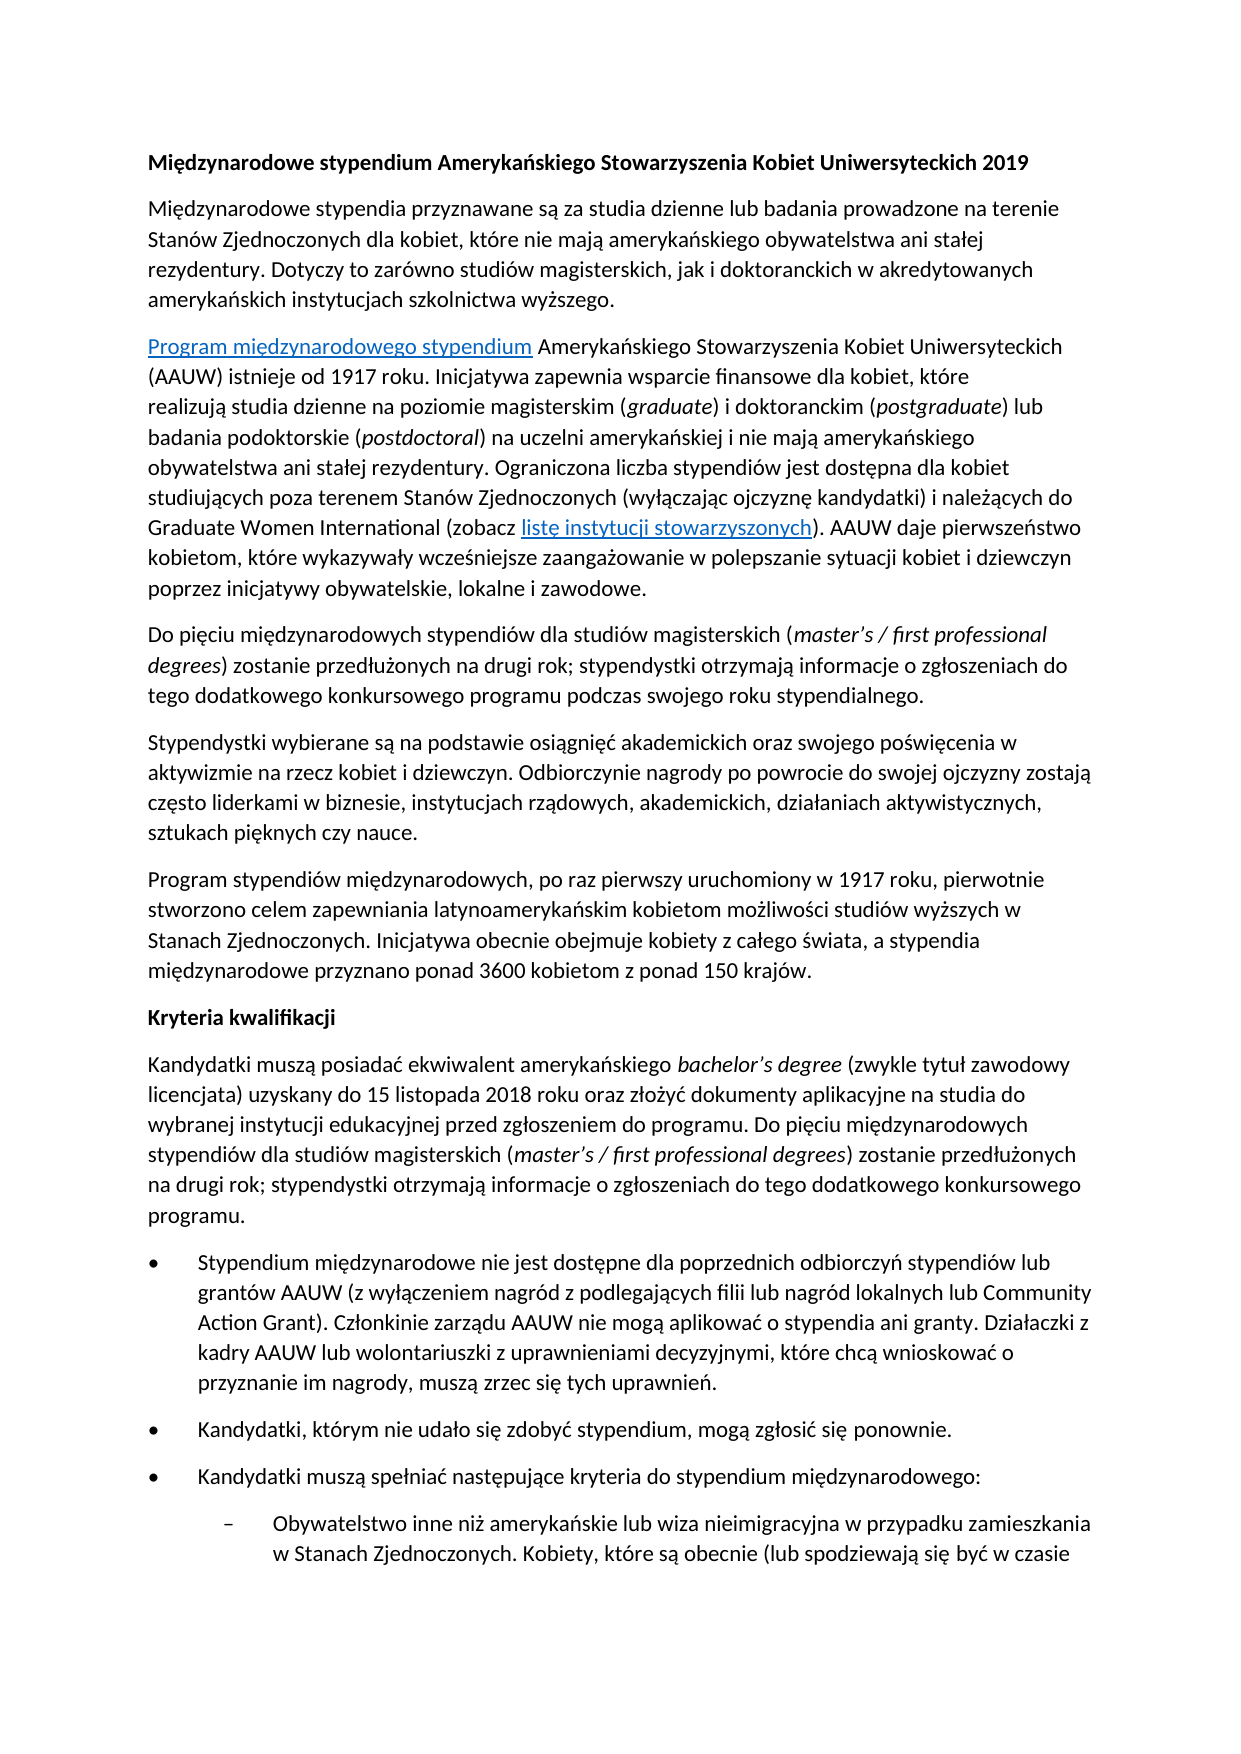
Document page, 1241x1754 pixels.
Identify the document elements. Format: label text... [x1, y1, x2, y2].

text Do pięciu międzynarodowych stypendiów dla studiów magisterskich (master’s / first professional degrees) zostanie przedłużonych na drugi rok; stypendystki otrzymają informacje o zgłoszeniach do tego dodatkowego konkursowego programu podczas swojego roku stypendialnego. [148, 621, 1093, 709]
text Międzynarodowe stypendia przyznawane są za studia dzienne lub badania prowadzone na terenie Stanów Zjednoczonych dla kobiet, które nie mają amerykańskiego obywatelstwa ani stałej rezydentury. Dotyczy to zarówno studiów magisterskich, jak i doktoranckich w akredytowanych amerykańskich instytucjach szkolnictwa wyższego. [148, 194, 1093, 313]
text Międzynarodowe stypendium Amerykańskiego Stowarzyszenia Kobiet Uniwersyteckich 2019 [148, 148, 1093, 176]
text Stypendystki wybierane są na podstawie osiągnięć akademickich oraz swojego poświęcenia w aktywizmie na rzecz kobiet i dziewczyn. Odbiorczynie nagrody po powrocie do swojej ojczyzny zostają często liderkami w biznesie, instytucjach rządowych, akademickich, działaniach aktywistycznych, sztukach pięknych czy nauce. [148, 728, 1093, 846]
text Program międzynarodowego stypendium Amerykańskiego Stowarzyszenia Kobiet Uniwersyteckich (AAUW) istnieje od 1917 roku. Inicjatywa zapewnia wsparcie finansowe dla kobiet, które realizują studia dzienne na poziomie magisterskim (graduate) i doktoranckim (postgraduate) lub badania podoktorskie (postdoctoral) na uczelni amerykańskiej i nie mają amerykańskiego obywatelstwa ani stałej rezydentury. Ograniczona liczba stypendiów jest dostępna dla kobiet studiujących poza terenem Stanów Zjednoczonych (wyłączając ojczyznę kandydatki) i należących do Graduate Women International (zobacz listę instytucji stowarzyszonych). AAUW daje pierwszeństwo kobietom, które wykazywały wcześniejsze zaangażowanie w polepszanie sytuacji kobiet i dziewczyn poprzez inicjatywy obywatelskie, lokalne i zawodowe. [148, 332, 1093, 602]
text Program stypendiów międzynarodowych, po raz pierwszy uruchomiony w 1917 roku, pierwotnie stworzono celem zapewniania latynoamerykańskim kobietom możliwości studiów wyższych w Stanach Zjednoczonych. Inicjatywa obecnie obejmuje kobiety z całego świata, a stypendia międzynarodowe przyznano ponad 3600 kobietom z ponad 150 krajów. [148, 865, 1093, 984]
text Kandydatki muszą posiadać ekwiwalent amerykańskiego bachelor’s degree (zwykle tytuł zawodowy licencjata) uzyskany do 15 listopada 2018 roku oraz złożyć dokumenty aplikacyjne na studia do wybranej instytucji edukacyjnej przed zgłoszeniem do programu. Do pięciu międzynarodowych stypendiów dla studiów magisterskich (master’s / first professional degrees) zostanie przedłużonych na drugi rok; stypendystki otrzymają informacje o zgłoszeniach do tego dodatkowego konkursowego programu. [148, 1050, 1093, 1229]
list Kandydatki, którym nie udało się zdobyć stypendium, mogą zgłosić się ponownie. [148, 1415, 1093, 1443]
list Kandydatki muszą spełniać następujące kryteria do stypendium międzynarodowego: [148, 1462, 1093, 1490]
text Kryteria kwalifikacji [148, 1003, 1093, 1031]
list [223, 1509, 1093, 1567]
list Stypendium międzynarodowe nie jest dostępne dla poprzednich odbiorczyń stypendiów lub grantów AAUW (z wyłączeniem nagród z podlegających filii lub nagród lokalnych lub Community Action Grant). Członkinie zarządu AAUW nie mogą aplikować o stypendia ani granty. Działaczki z kadry AAUW lub wolontariuszki z uprawnieniami decyzyjnymi, które chcą wnioskować o przyznanie im nagrody, muszą zrzec się tych uprawnień. [148, 1248, 1093, 1396]
